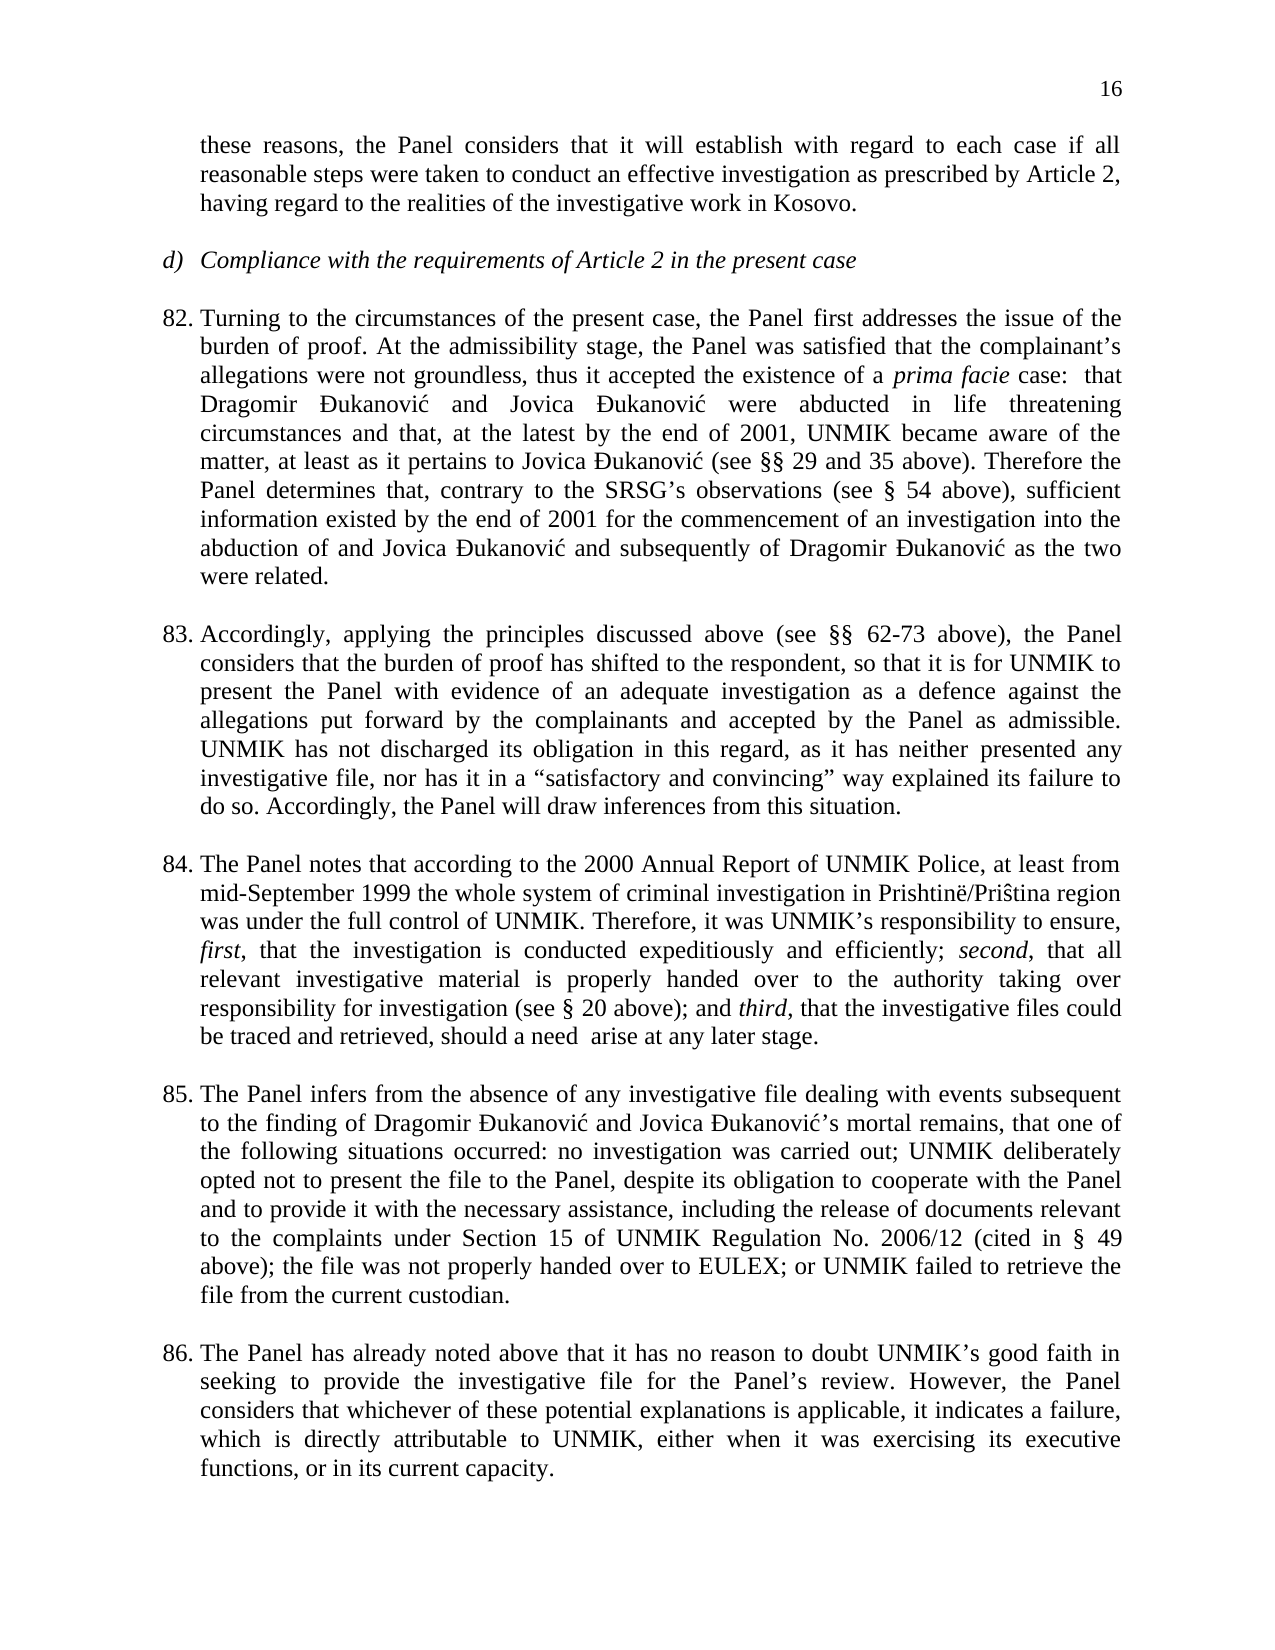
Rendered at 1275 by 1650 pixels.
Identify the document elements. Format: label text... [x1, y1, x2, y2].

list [162, 130, 1122, 216]
list The Panel notes that according to the 2000 Annual Report of UNMIK Police, at least from mid-September 1999 the whole system of criminal investigation in Prishtinë/Priŝtina region was under the full control of UNMIK. Therefore, it was UNMIK’s responsibility to ensure, first, that the investigation is conducted expeditiously and efficiently; second, that all relevant investigative material is properly handed over to the authority taking over responsibility for investigation (see § 20 above); and third, that the investigative files could be traced and retrieved, should a need arise at any later stage. [162, 849, 1122, 1050]
list The Panel infers from the absence of any investigative file dealing with events subsequent to the finding of Dragomir Đukanović and Jovica Đukanović’s mortal remains, that one of the following situations occurred: no investigation was carried out; UNMIK deliberately opted not to present the file to the Panel, despite its obligation to cooperate with the Panel and to provide it with the necessary assistance, including the release of documents relevant to the complaints under Section 15 of UNMIK Regulation No. 2006/12 (cited in § 49 above); the file was not properly handed over to EULEX; or UNMIK failed to retrieve the file from the current custodian. [162, 1079, 1122, 1309]
list The Panel has already noted above that it has no reason to doubt UNMIK’s good faith in seeking to provide the investigative file for the Panel’s review. However, the Panel considers that whichever of these potential explanations is applicable, it indicates a failure, which is directly attributable to UNMIK, either when it was exercising its executive functions, or in its current capacity. [162, 1338, 1122, 1481]
list Compliance with the requirements of Article 2 in the present case [162, 245, 1122, 274]
list Turning to the circumstances of the present case, the Panel first addresses the issue of the burden of proof. At the admissibility stage, the Panel was satisfied that the complainant’s allegations were not groundless, thus it accepted the existence of a prima facie case: that Dragomir Đukanović and Jovica Đukanović were abducted in life threatening circumstances and that, at the latest by the end of 2001, UNMIK became aware of the matter, at least as it pertains to Jovica Đukanović (see §§ 29 and 35 above). Therefore the Panel determines that, contrary to the SRSG’s observations (see § 54 above), sufficient information existed by the end of 2001 for the commencement of an investigation into the abduction of and Jovica Đukanović and subsequently of Dragomir Đukanović as the two were related. [162, 303, 1122, 590]
list Accordingly, applying the principles discussed above (see §§ 62-73 above), the Panel considers that the burden of proof has shifted to the respondent, so that it is for UNMIK to present the Panel with evidence of an adequate investigation as a defence against the allegations put forward by the complainants and accepted by the Panel as admissible. UNMIK has not discharged its obligation in this regard, as it has neither presented any investigative file, nor has it in a “satisfactory and convincing” way explained its failure to do so. Accordingly, the Panel will draw inferences from this situation. [162, 619, 1122, 820]
